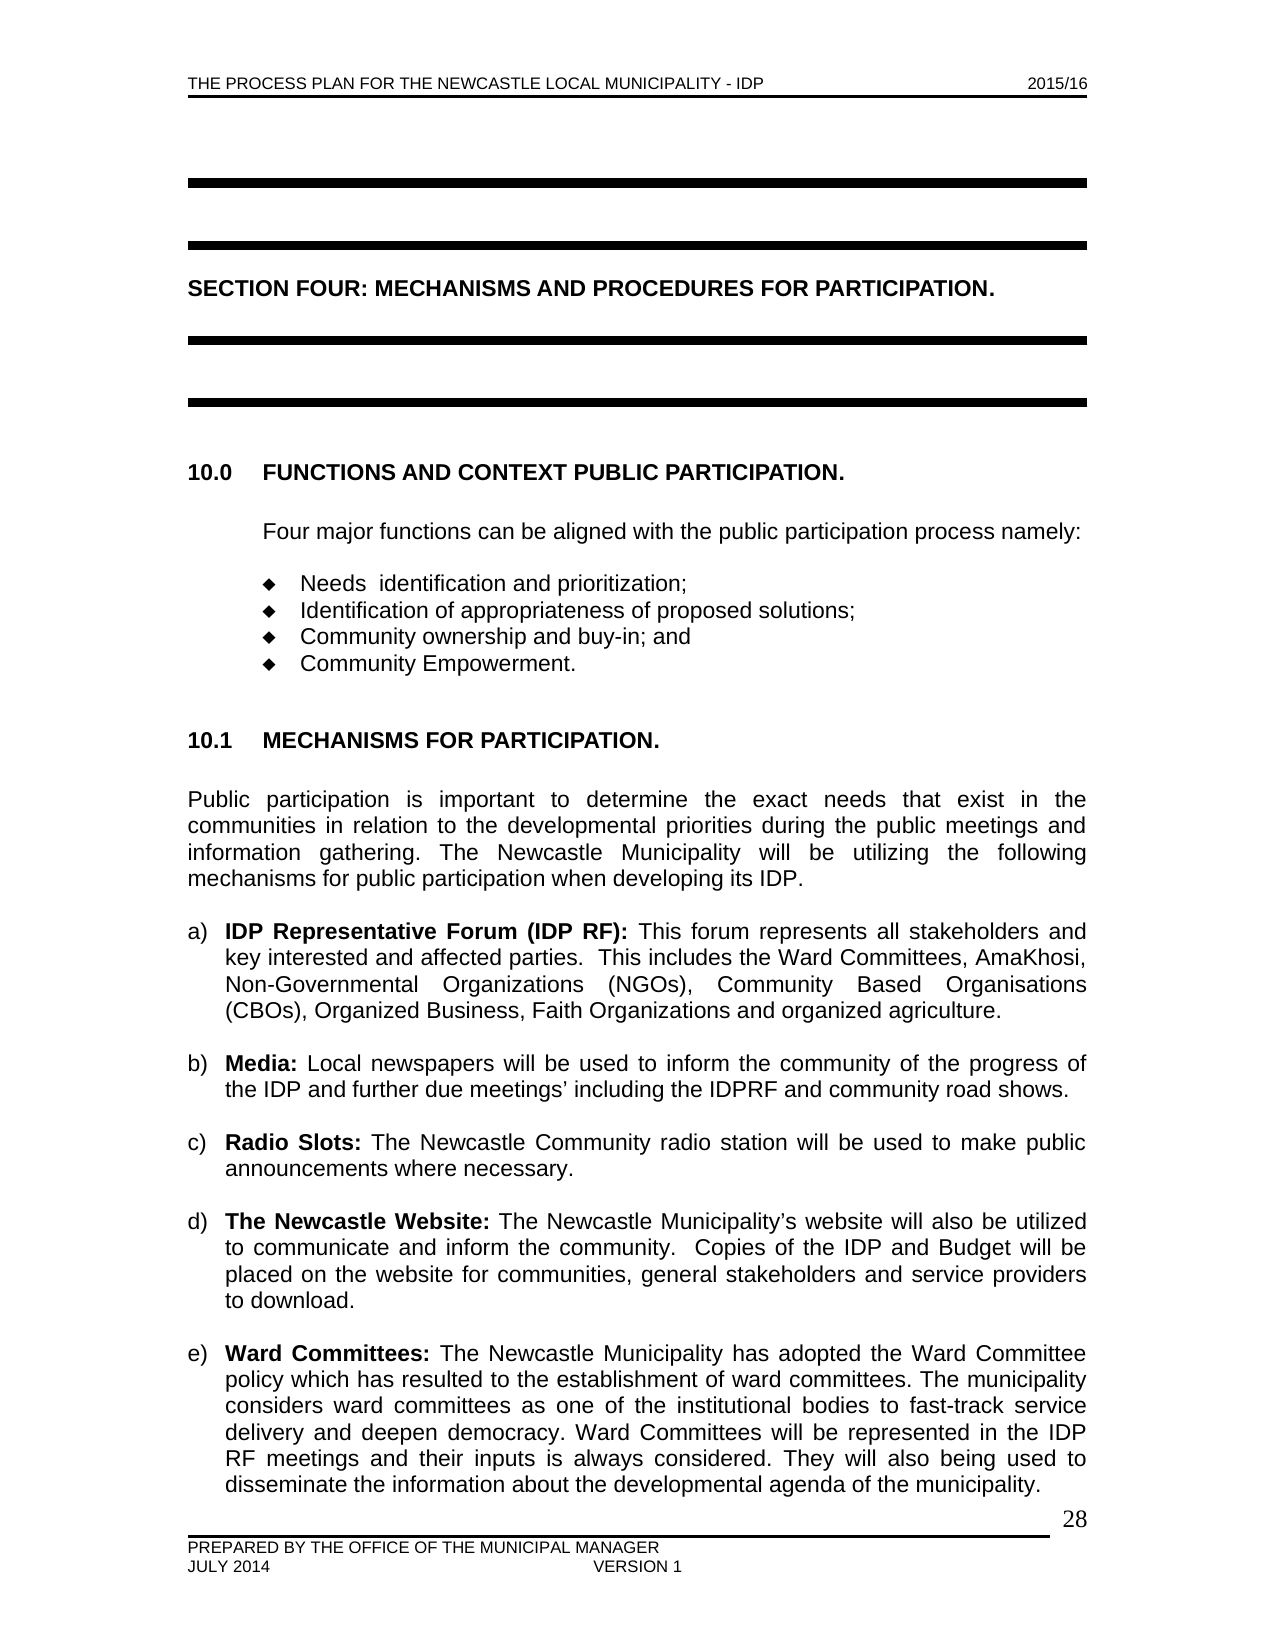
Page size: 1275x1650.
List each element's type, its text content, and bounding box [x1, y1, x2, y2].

subtitle SECTION FOUR: MECHANISMS PROCEDURES FOR PARTICIPATION. [187, 275, 1087, 301]
subtitle 10.0 FUNCTIONS CONTEXT PUBLIC PARTICIPATION. [187, 459, 1087, 485]
list Community ownership and buy-in; and [262, 623, 1087, 649]
list The Newcastle Website: The Newcastle Municipality’s website will also be utilized to communicate and inform the community. Copies of the IDP and Budget will be placed on the website for communities, general stakeholders and service providers to download. [187, 1208, 1087, 1313]
list Media: Local newspapers will be used to inform the community of the progress of the IDP and further due meetings’ including the IDPRF and community road shows. [187, 1050, 1087, 1102]
subtitle 10.1 MECHANISMS FOR PARTICIPATION. [187, 727, 1087, 753]
list Ward Committees: The Newcastle Municipality has adopted the Ward Committee policy which has resulted to the establishment of ward committees. The municipality considers ward committees as one of the institutional bodies to fast-track service delivery and deepen democracy. Ward Committees will be represented in the IDP RF meetings and their inputs is always considered. They will also being used to disseminate the information about the developmental agenda of the municipality. [187, 1339, 1087, 1498]
list Community Empowerment. [262, 649, 1087, 676]
text Four major functions can be aligned with the public participation process namely: [262, 518, 1087, 544]
list Identification of appropriateness of proposed solutions; [262, 597, 1087, 623]
list Needs identification and prioritization; [262, 570, 1087, 597]
text Public participation is important to determine the exact needs that exist in the communities in relation to the developmental priorities during the public meetings and information gathering. The Newcastle Municipality will be utilizing the following mechanisms for public participation when developing its IDP. [187, 786, 1087, 892]
list IDP Representative Forum (IDP RF): This forum represents all stakeholders and key interested and affected parties. This includes the Ward Committees, AmaKhosi, Non-Governmental Organizations (NGOs), Community Based Organisations (CBOs), Organized Business, Faith Organizations and organized agriculture. [187, 918, 1087, 1023]
list Radio Slots: The Newcastle Community radio station will be used to make public announcements where necessary. [187, 1129, 1087, 1181]
